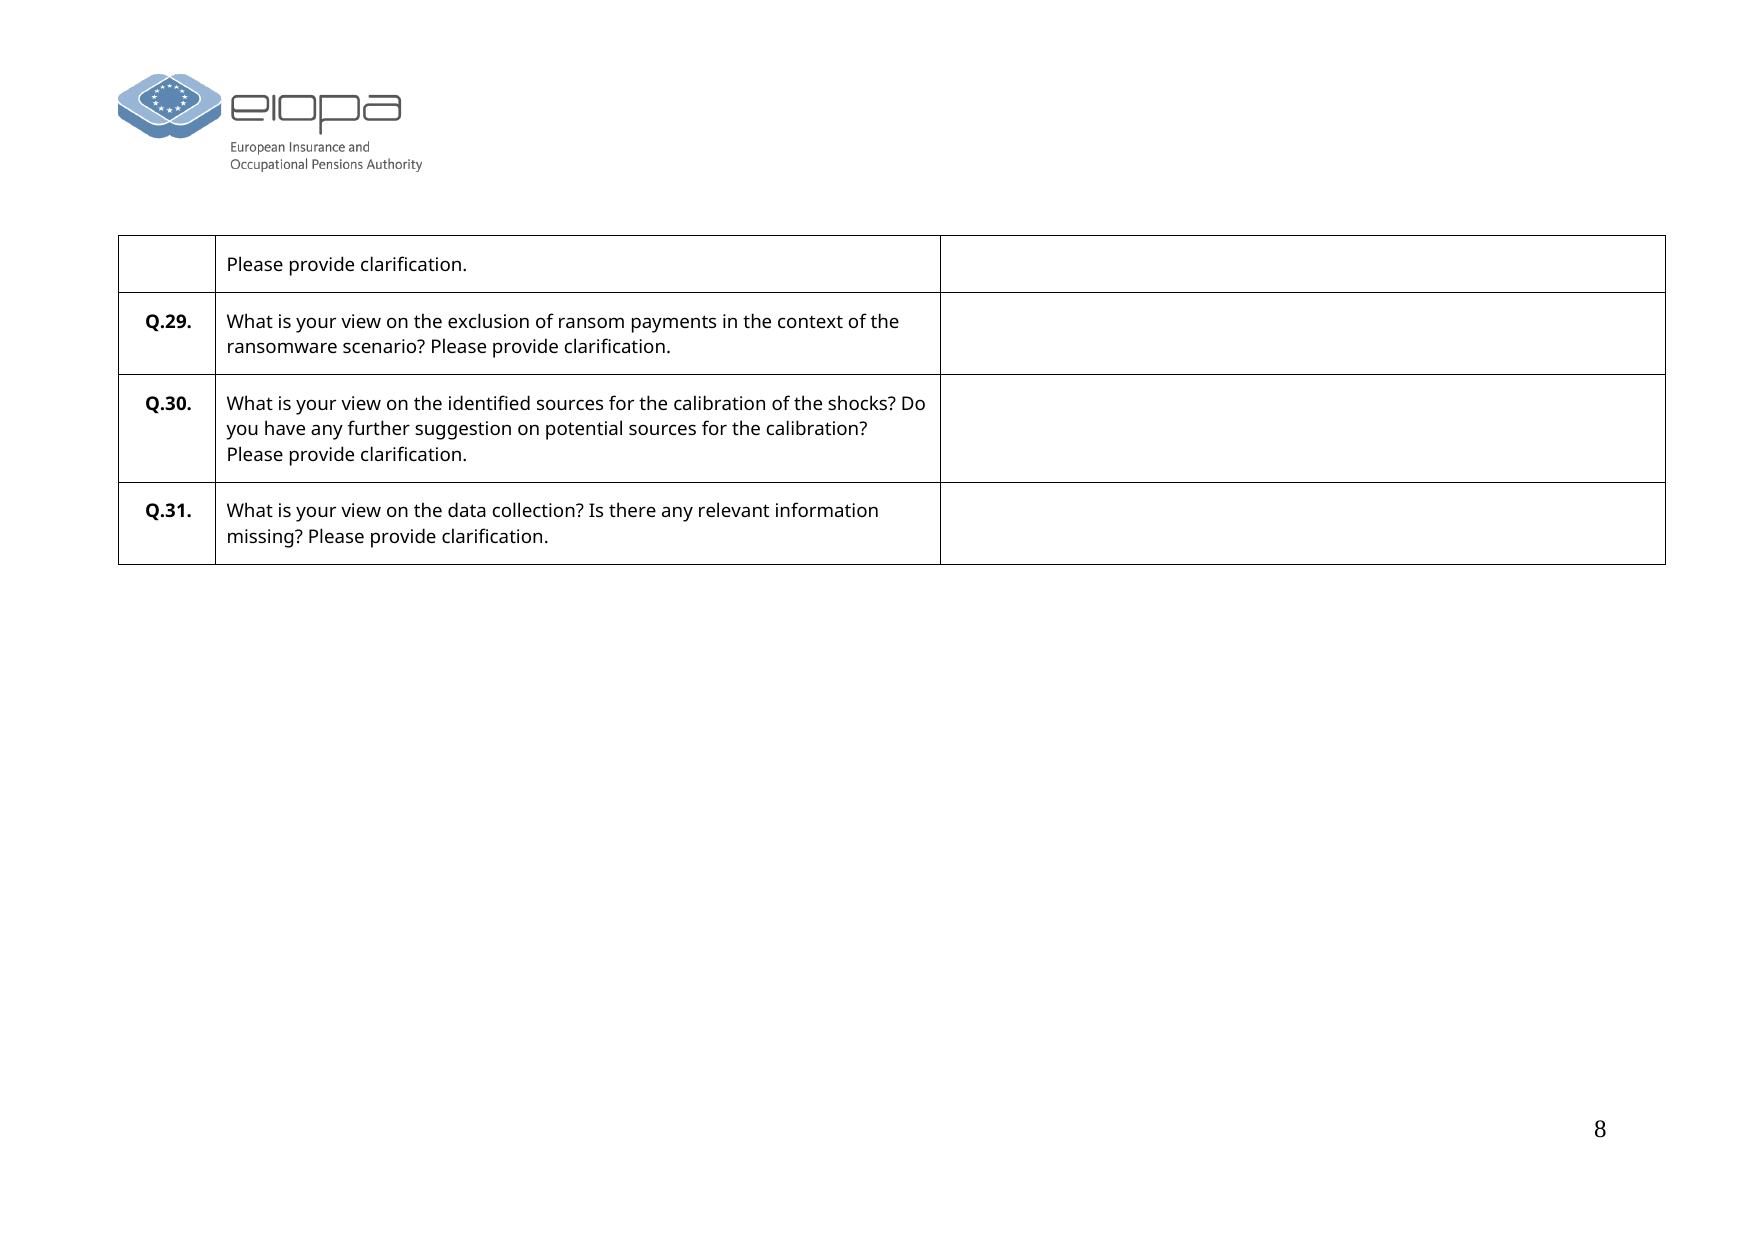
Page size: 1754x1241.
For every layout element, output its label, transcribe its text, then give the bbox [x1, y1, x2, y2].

table_cell [119, 483, 215, 564]
picture [118, 74, 422, 172]
table_cell [119, 375, 215, 482]
table_cell What is your view on the exclusion of ransom payments in the context of the ransomware scenario? Please provide clarification. [216, 293, 940, 374]
table_cell [119, 236, 215, 292]
table_cell [941, 375, 1665, 482]
table_cell What is your view on the data collection? Is there any relevant information missing? Please provide clarification. [216, 483, 940, 564]
table_cell [119, 293, 215, 374]
table_cell [941, 483, 1665, 564]
table_cell [941, 293, 1665, 374]
table_cell What is your view on the identified sources for the calibration of the shocks? Do you have any further suggestion on potential sources for the calibration? Please provide clarification. [216, 375, 940, 482]
table_cell [941, 236, 1665, 292]
